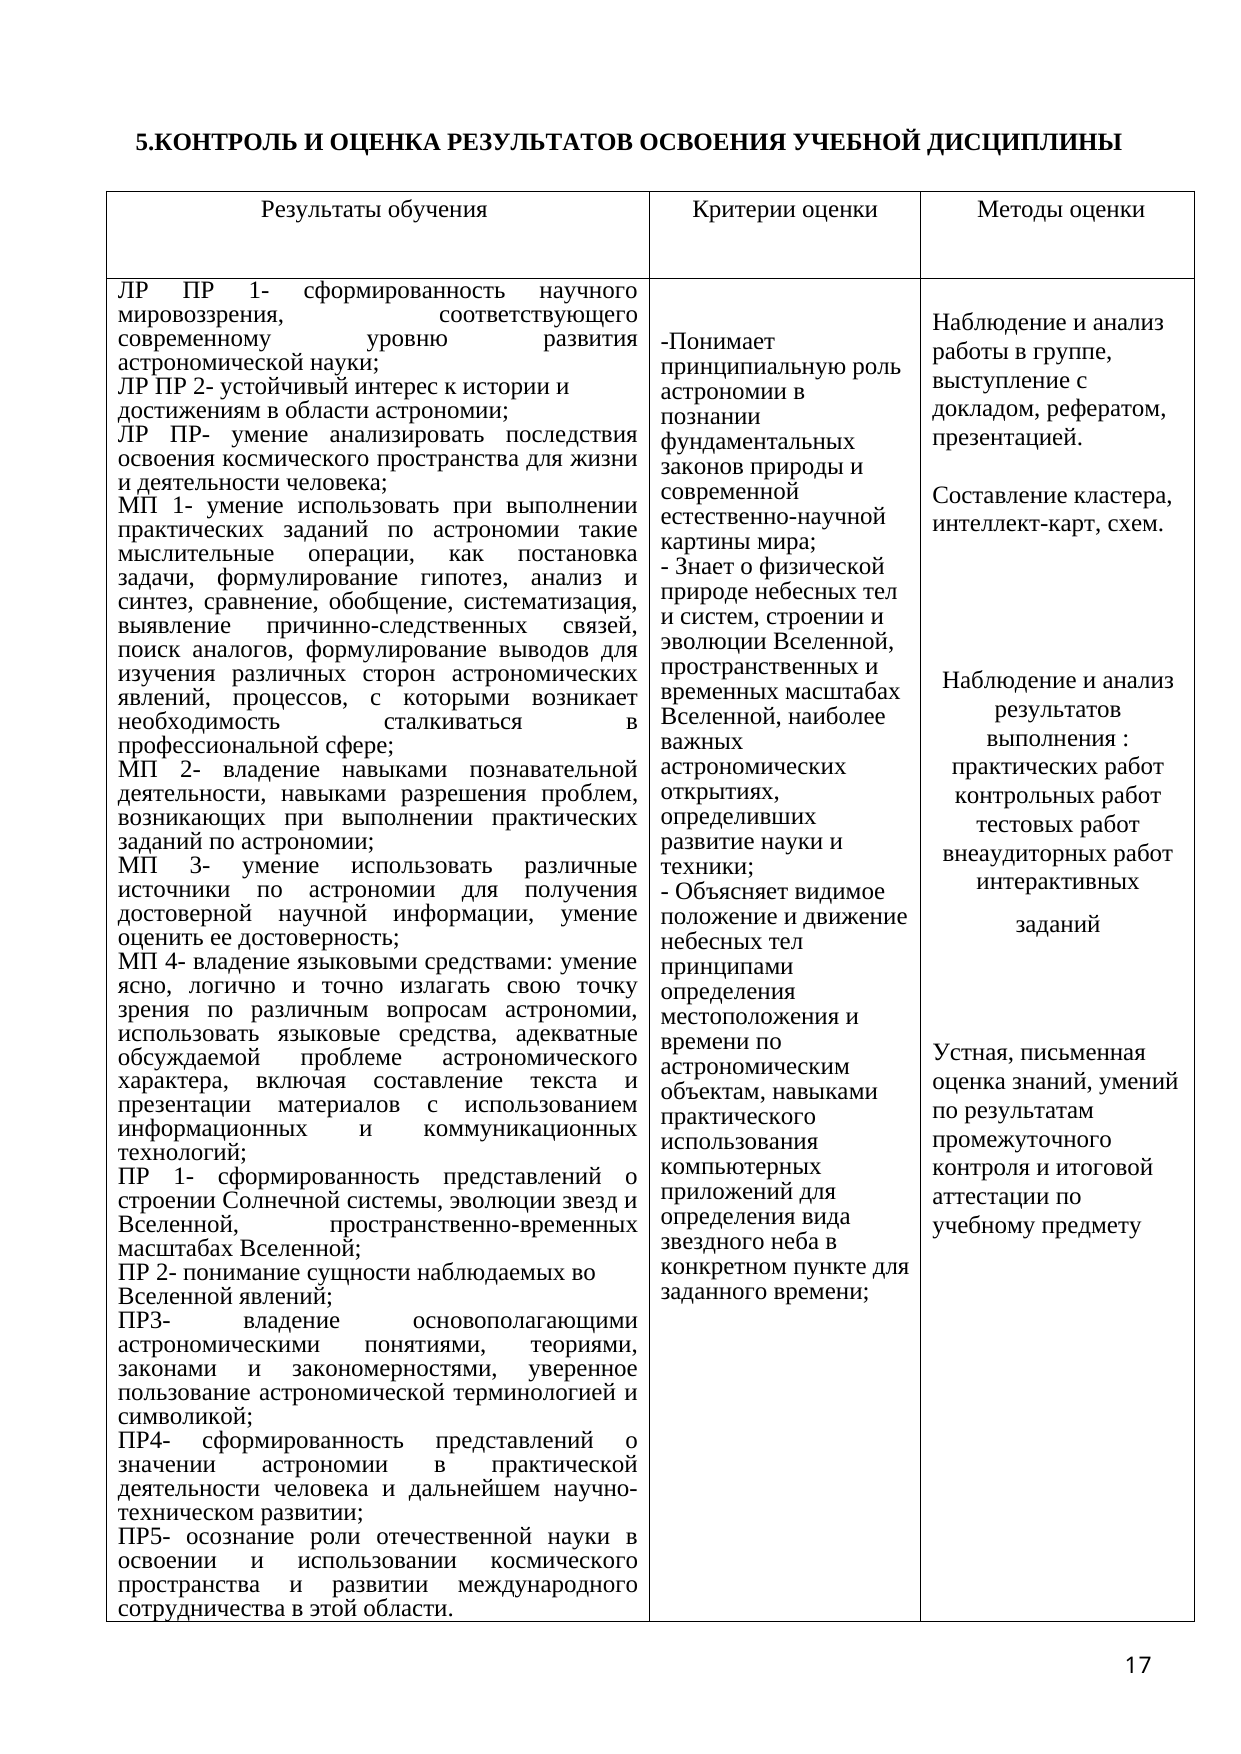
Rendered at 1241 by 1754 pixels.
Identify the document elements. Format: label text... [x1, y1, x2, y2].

table_header Методы оценки [921, 192, 1194, 278]
table_header Критерии оценки [650, 192, 920, 278]
table_cell -Понимает принципиальную роль астрономии в познании фундаментальных законов природы и современной естественно-научной картины мира; - Знает о физической природе небесных тел и систем, строении и эволюции Вселенной, пространственных и временных масштабах Вселенной, наиболее важных астрономических открытиях, определивших развитие науки и техники; - Объясняет видимое положение и движение небесных тел принципами определения местоположения и времени по астрономическим объектам, навыками практического использования компьютерных приложений для определения вида звездного неба в конкретном пункте для заданного времени; [650, 279, 920, 1621]
table_header Результаты обучения [107, 192, 649, 278]
text 5.КОНТРОЛЬ И ОЦЕНКА РЕЗУЛЬТАТОВ ОСВОЕНИЯ УЧЕБНОЙ ДИСЦИПЛИНЫ [106, 127, 1152, 155]
table_cell ЛР ПР 1- сформированность научного мировоззрения, соответствующего современному уровню развития астрономической науки; ЛР ПР 2- устойчивый интерес к истории и достижениям в области астрономии; ЛР ПР- умение анализировать последствия освоения космического пространства для жизни и деятельности человека; МП 1- умение использовать при выполнении практических заданий по астрономии такие мыслительные операции, как постановка задачи, формулирование гипотез, анализ и синтез, сравнение, обобщение, систематизация, выявление причинно-следственных связей, поиск аналогов, формулирование выводов для изучения различных сторон астрономических явлений, процессов, с которыми возникает необходимость сталкиваться в профессиональной сфере; МП 2- владение навыками познавательной деятельности, навыками разрешения проблем, возникающих при выполнении практических заданий по астрономии; МП 3- умение использовать различные источники по астрономии для получения достоверной научной информации, умение оценить ее достоверность; МП 4- владение языковыми средствами: умение ясно, логично и точно излагать свою точку зрения по различным вопросам астрономии, использовать языковые средства, адекватные обсуждаемой проблеме астрономического характера, включая составление текста и презентации материалов с использованием информационных и коммуникационных технологий; ПР 1- сформированность представлений о строении Солнечной системы, эволюции звезд и Вселенной, пространственно-временных масштабах Вселенной; ПР 2- понимание сущности наблюдаемых во Вселенной явлений; ПР3- владение основополагающими астрономическими понятиями, теориями, законами и закономерностями, уверенное пользование астрономической терминологией и символикой; ПР4- сформированность представлений о значении астрономии в практической деятельности человека и дальнейшем научно-техническом развитии; ПР5- осознание роли отечественной науки в освоении и использовании космического пространства и развитии международного сотрудничества в этой области. [107, 279, 649, 1621]
table_cell Наблюдение и анализ работы в группе, выступление с докладом, рефератом, презентацией. Составление кластера, интеллект-карт, схем. Наблюдение и анализ результатов выполнения : практических работ контрольных работ тестовых работ внеаудиторных работ интерактивных заданий Устная, письменная оценка знаний, умений по результатам промежуточного контроля и итоговой аттестации по учебному предмету [921, 279, 1194, 1621]
